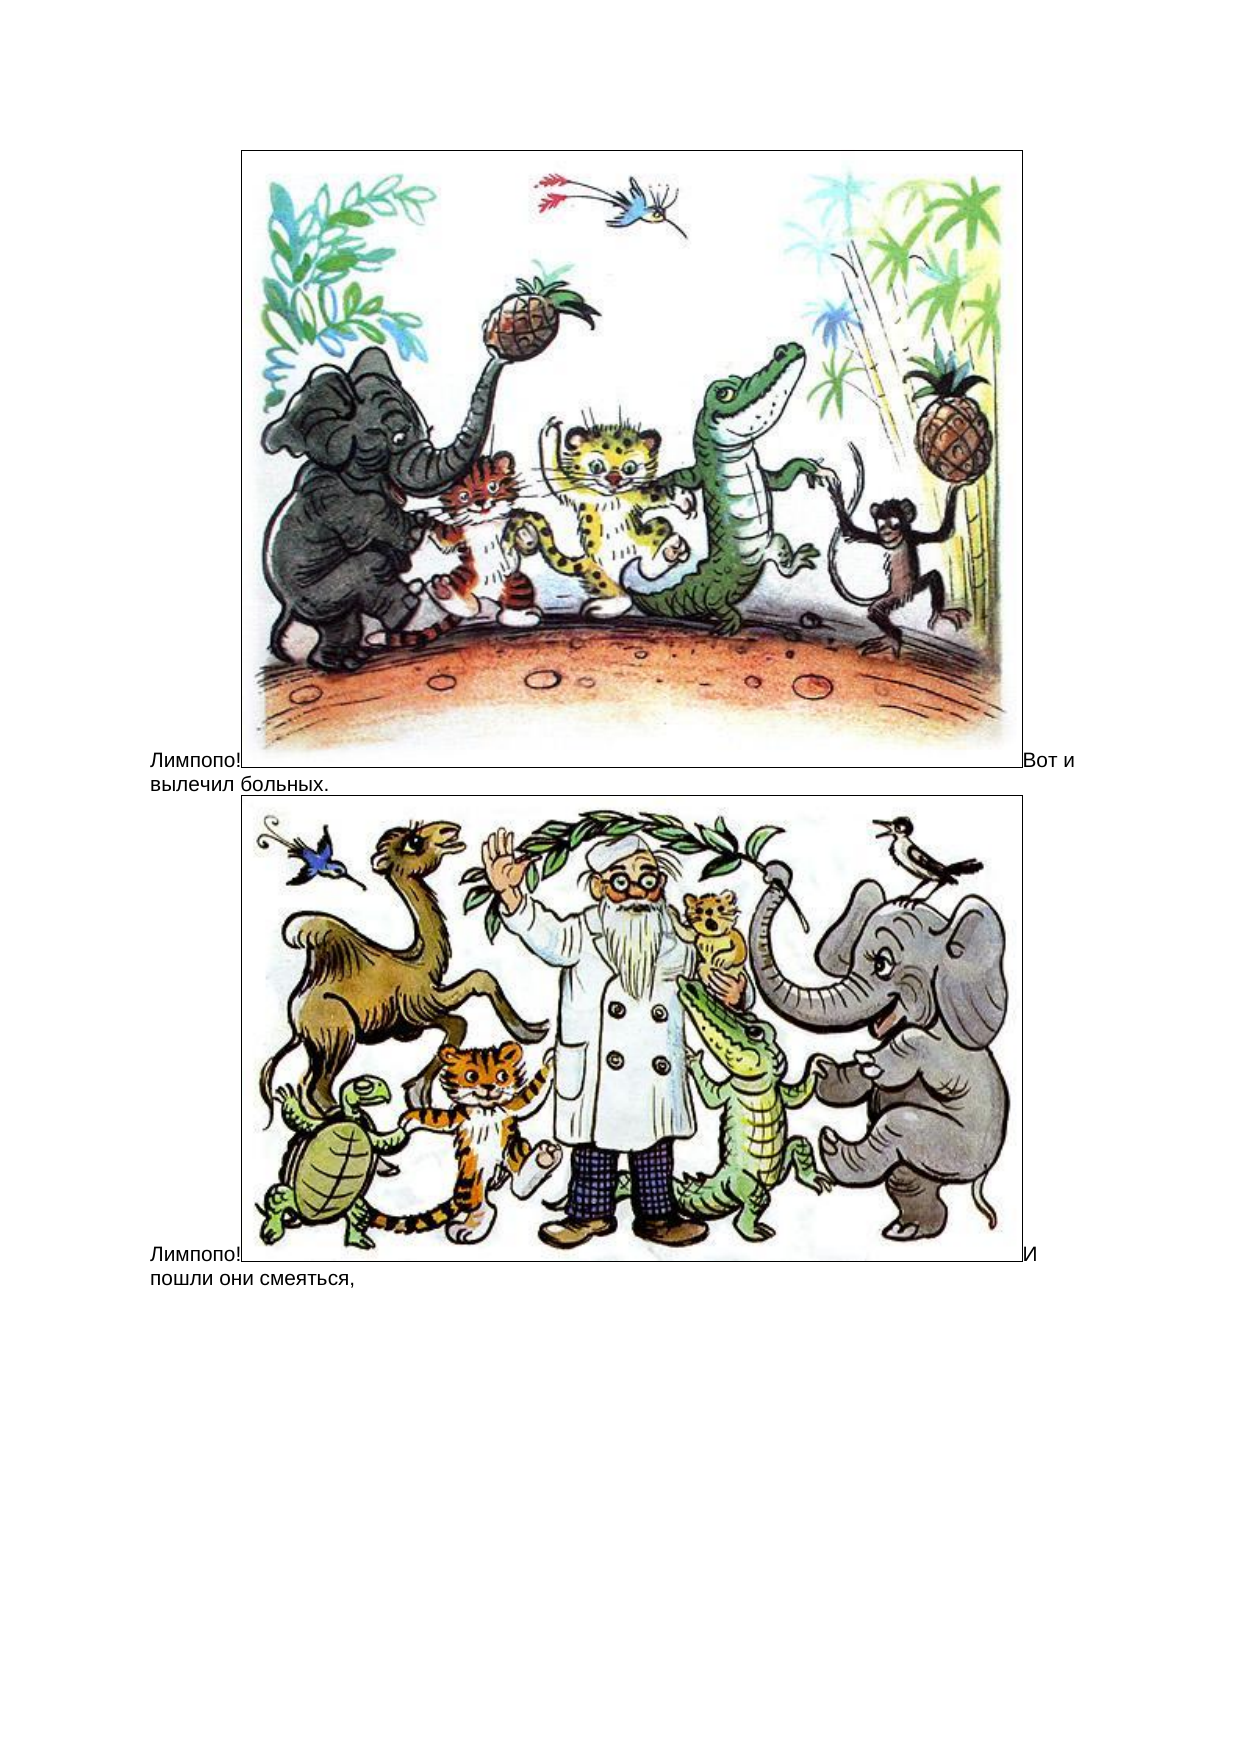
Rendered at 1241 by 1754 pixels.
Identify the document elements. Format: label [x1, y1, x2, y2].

text [150, 150, 1090, 1289]
picture [242, 796, 1022, 1261]
picture [242, 151, 1022, 767]
